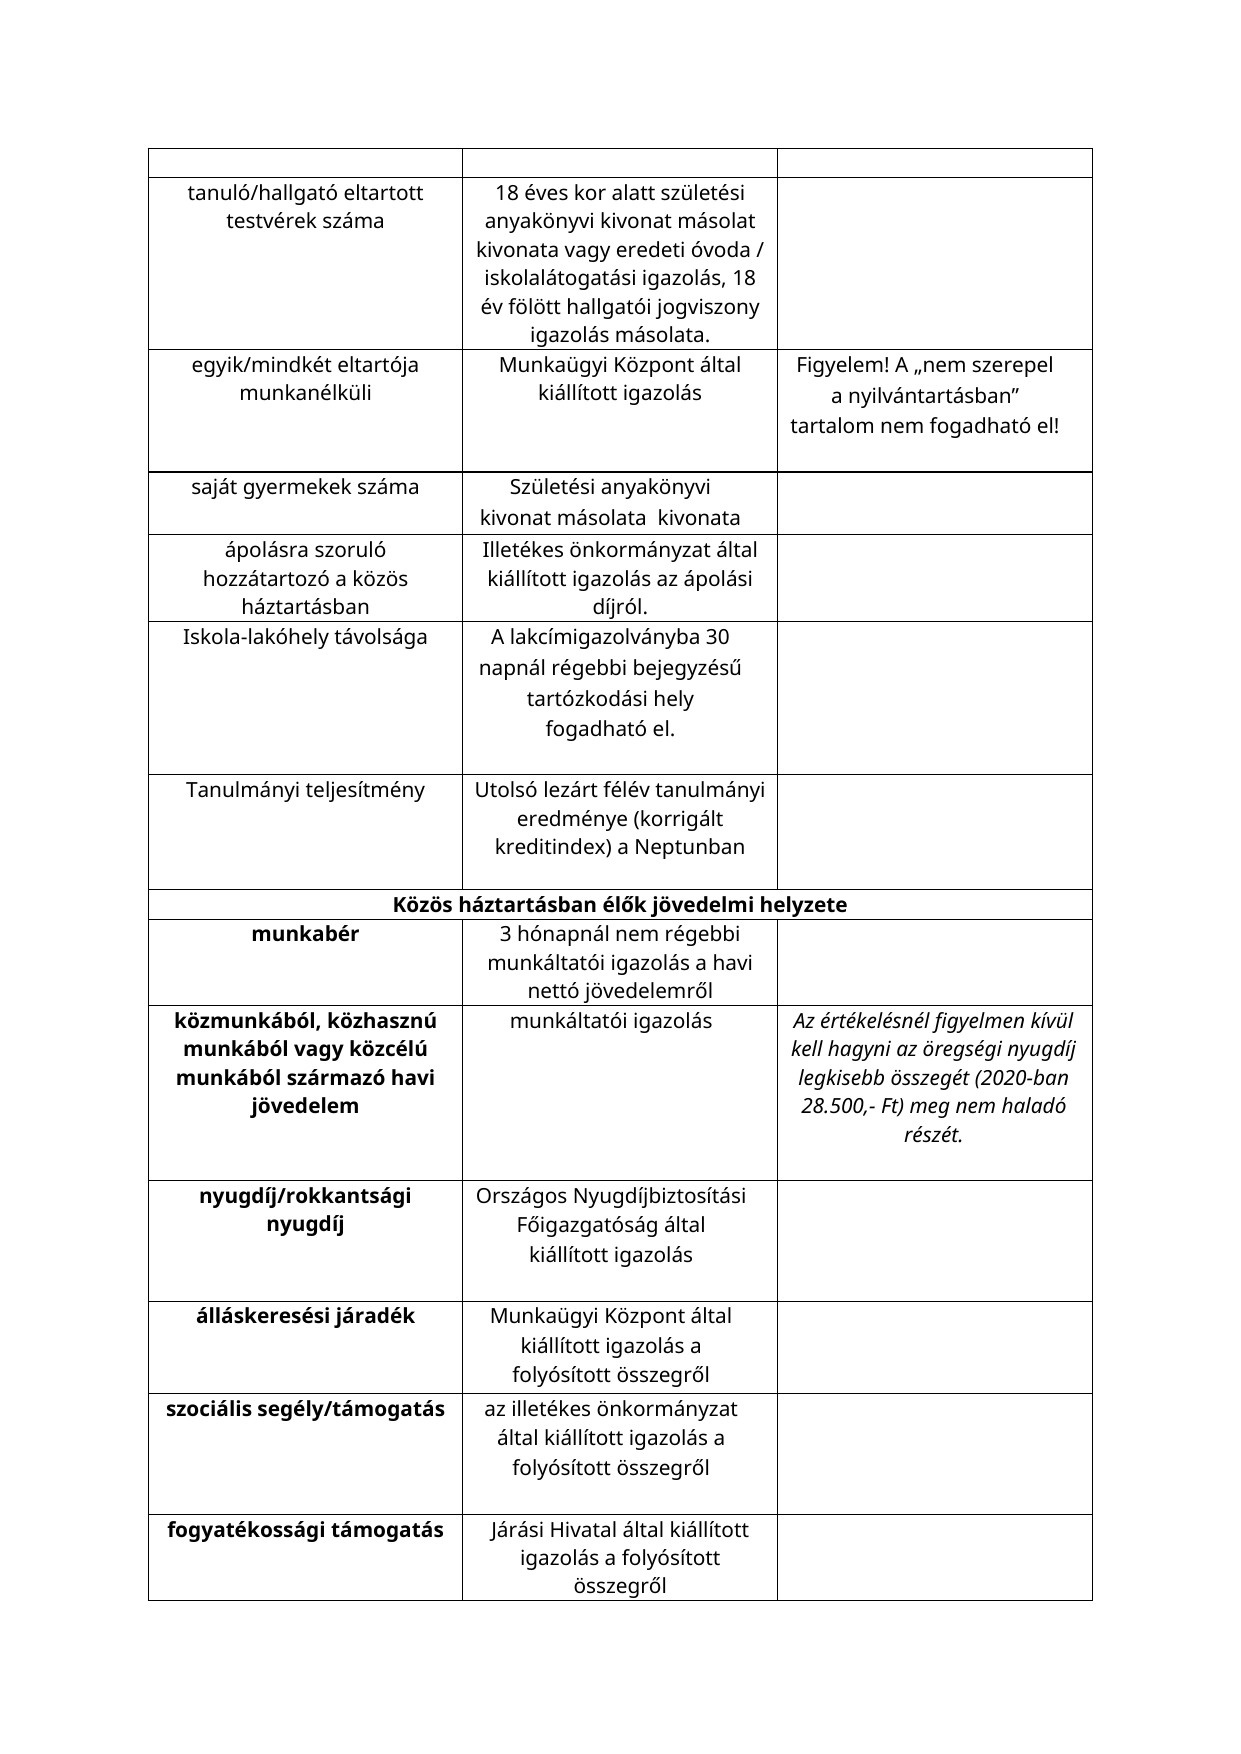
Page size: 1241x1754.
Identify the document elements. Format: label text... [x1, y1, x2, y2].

table_cell saját gyermekek száma [149, 473, 462, 534]
table_cell [778, 178, 1092, 349]
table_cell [149, 149, 462, 177]
table_cell álláskeresési járadék [149, 1302, 462, 1393]
table_cell Születési anyakönyvi kivonat másolata kivonata [463, 473, 777, 534]
table_cell Illetékes önkormányzat által kiállított igazolás az ápolási díjról. [463, 535, 777, 621]
table_cell Munkaügyi Központ által kiállított igazolás [463, 350, 777, 471]
table_cell Járási Hivatal által kiállított igazolás a folyósított összegről [463, 1515, 777, 1600]
table_cell [778, 1181, 1092, 1301]
table_cell [778, 149, 1092, 177]
table_cell [778, 920, 1092, 1005]
table_cell tanuló/hallgató eltartott testvérek száma [149, 178, 462, 349]
table_cell [778, 473, 1092, 534]
table_cell Iskola-lakóhely távolsága [149, 622, 462, 774]
table_cell munkabér [149, 920, 462, 1005]
table_cell [778, 1302, 1092, 1393]
table_cell 18 éves kor alatt születési anyakönyvi kivonat másolat kivonata vagy eredeti óvoda / iskolalátogatási igazolás, 18 év fölött hallgatói jogviszony igazolás másolata. [463, 178, 777, 349]
table_cell [778, 775, 1092, 889]
table_cell egyik/mindkét eltartója munkanélküli [149, 350, 462, 471]
table_cell fogyatékossági támogatás [149, 1515, 462, 1600]
table_cell Figyelem! A „nem szerepel a nyilvántartásban” tartalom nem fogadható el! [778, 350, 1092, 471]
table_cell Közös háztartásban élők jövedelmi helyzete [149, 890, 1092, 918]
table_cell [778, 622, 1092, 774]
table_cell szociális segély/támogatás [149, 1394, 462, 1514]
table_cell [778, 1515, 1092, 1600]
table_cell [778, 1394, 1092, 1514]
table_cell ápolásra szoruló hozzátartozó a közös háztartásban [149, 535, 462, 621]
table_cell Az értékelésnél figyelmen kívül kell hagyni az öregségi nyugdíj legkisebb összegét (2020-ban 28.500,- Ft) meg nem haladó részét. [778, 1006, 1092, 1180]
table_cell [463, 149, 777, 177]
table_cell Tanulmányi teljesítmény [149, 775, 462, 889]
table_cell A lakcímigazolványba 30 napnál régebbi bejegyzésű tartózkodási hely fogadható el. [463, 622, 777, 774]
table_cell az illetékes önkormányzat által kiállított igazolás a folyósított összegről [463, 1394, 777, 1514]
table_cell Országos Nyugdíjbiztosítási Főigazgatóság által kiállított igazolás [463, 1181, 777, 1301]
table_cell közmunkából, közhasznú munkából vagy közcélú munkából származó havi jövedelem [149, 1006, 462, 1180]
table_cell 3 hónapnál nem régebbi munkáltatói igazolás a havi nettó jövedelemről [463, 920, 777, 1005]
table_cell Munkaügyi Központ által kiállított igazolás a folyósított összegről [463, 1302, 777, 1393]
table_cell [778, 535, 1092, 621]
table_cell Utolsó lezárt félév tanulmányi eredménye (korrigált kreditindex) a Neptunban [463, 775, 777, 889]
table_cell nyugdíj/rokkantsági nyugdíj [149, 1181, 462, 1301]
table_cell munkáltatói igazolás [463, 1006, 777, 1180]
